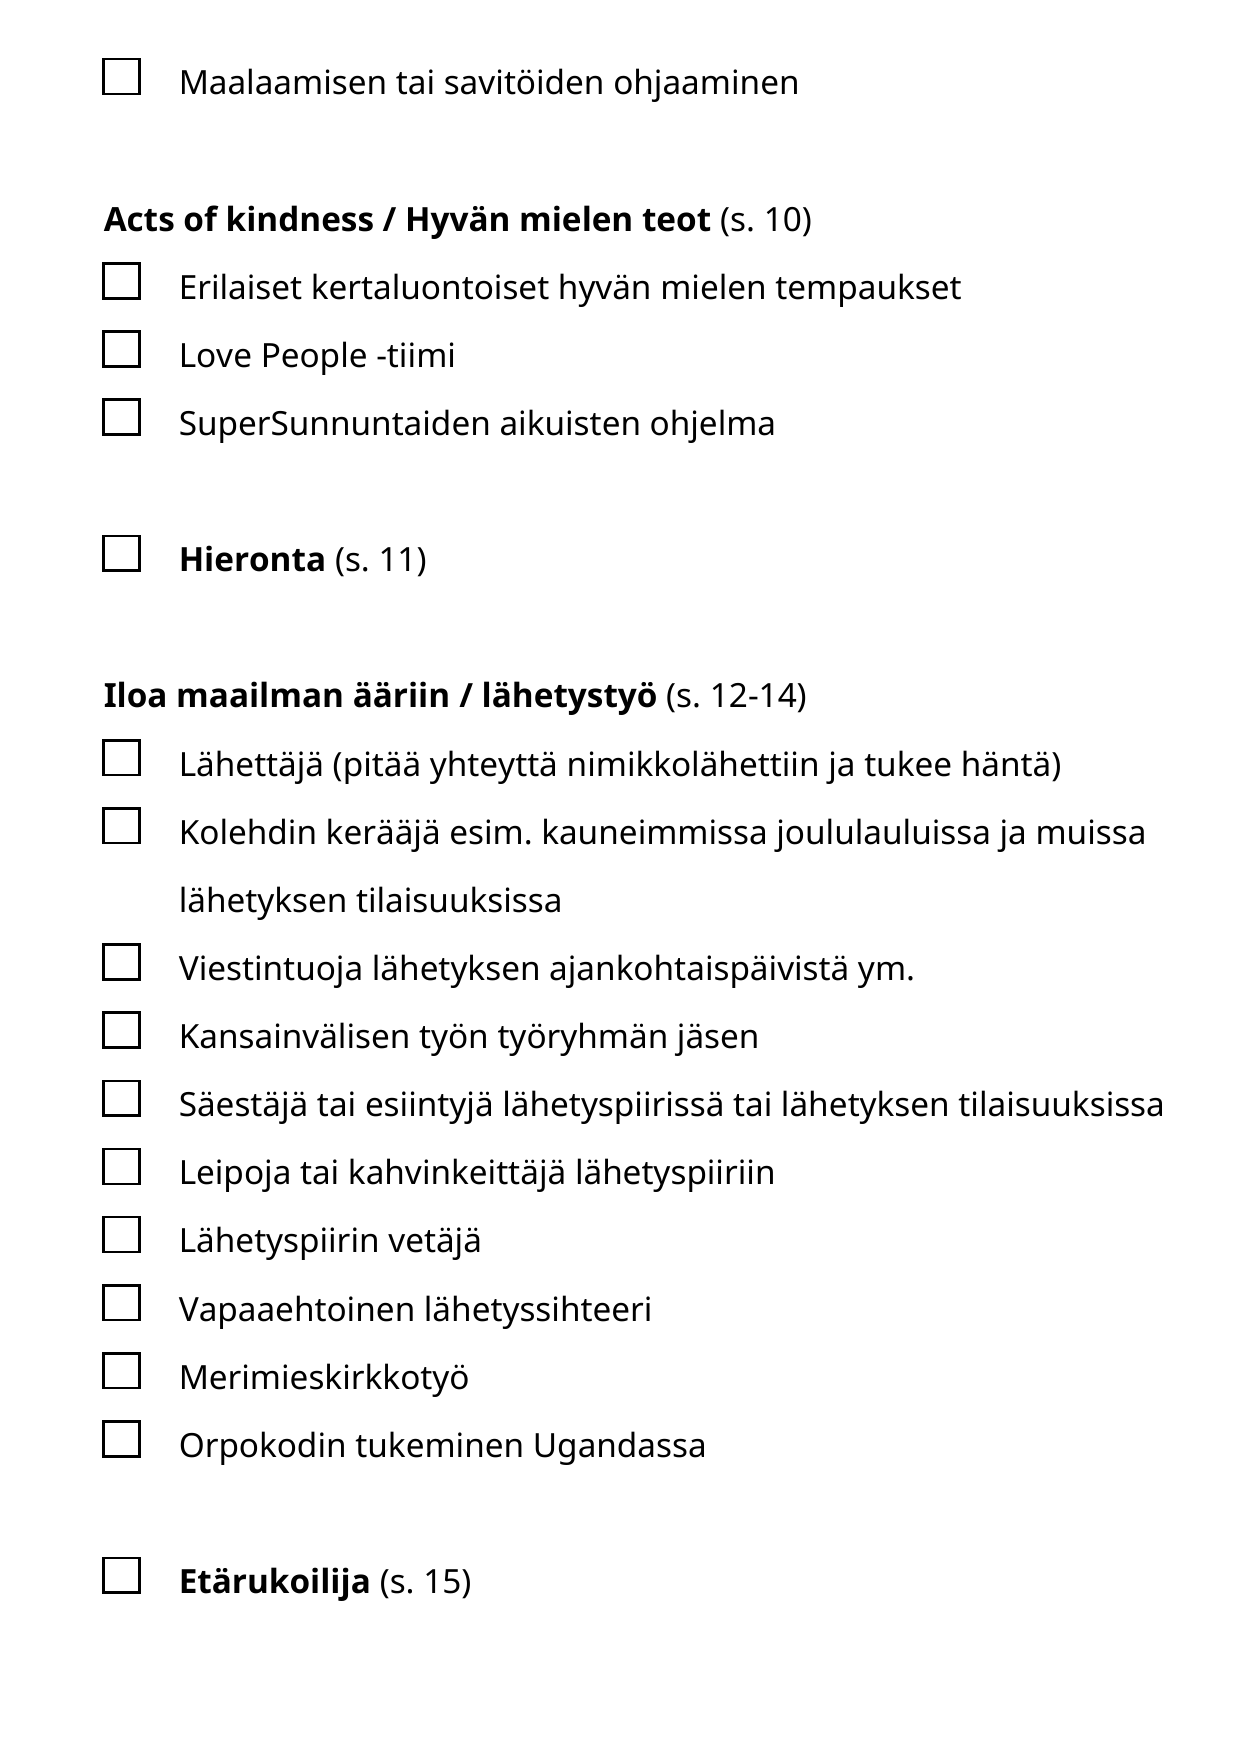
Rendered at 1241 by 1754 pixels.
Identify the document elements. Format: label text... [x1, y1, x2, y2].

list Erilaiset kertaluontoiset hyvän mielen tempaukset [178, 263, 1167, 309]
text Iloa maailman ääriin / lähetystyö (s. 12-14) [103, 672, 1167, 718]
text Maalaamisen tai savitöiden ohjaaminen [103, 59, 1167, 104]
list Kolehdin kerääjä esim. kauneimmissa joululauluissa ja muissa lähetyksen tilaisuuksissa [178, 808, 1167, 922]
list Orpokodin tukeminen Ugandassa [178, 1422, 1167, 1467]
list SuperSunnuntaiden aikuisten ohjelma [178, 400, 1167, 445]
list Hieronta (s. 11) [178, 536, 1167, 581]
text Etärukoilija (s. 15) [103, 1558, 1167, 1603]
list Säestäjä tai esiintyjä lähetyspiirissä tai lähetyksen tilaisuuksissa [178, 1081, 1167, 1126]
list Vapaaehtoinen lähetyssihteeri [178, 1285, 1167, 1331]
list Leipoja tai kahvinkeittäjä lähetyspiiriin [178, 1149, 1167, 1194]
text Acts of kindness / Hyvän mielen teot (s. 10) [103, 195, 1167, 241]
list Lähetyspiirin vetäjä [178, 1217, 1167, 1263]
list Kansainvälisen työn työryhmän jäsen [178, 1013, 1167, 1058]
list Love People -tiimi [178, 332, 1167, 377]
list Lähettäjä (pitää yhteyttä nimikkolähettiin ja tukee häntä) [178, 740, 1167, 786]
list Viestintuoja lähetyksen ajankohtaispäivistä ym. [178, 945, 1167, 990]
list Merimieskirkkotyö [178, 1353, 1167, 1399]
